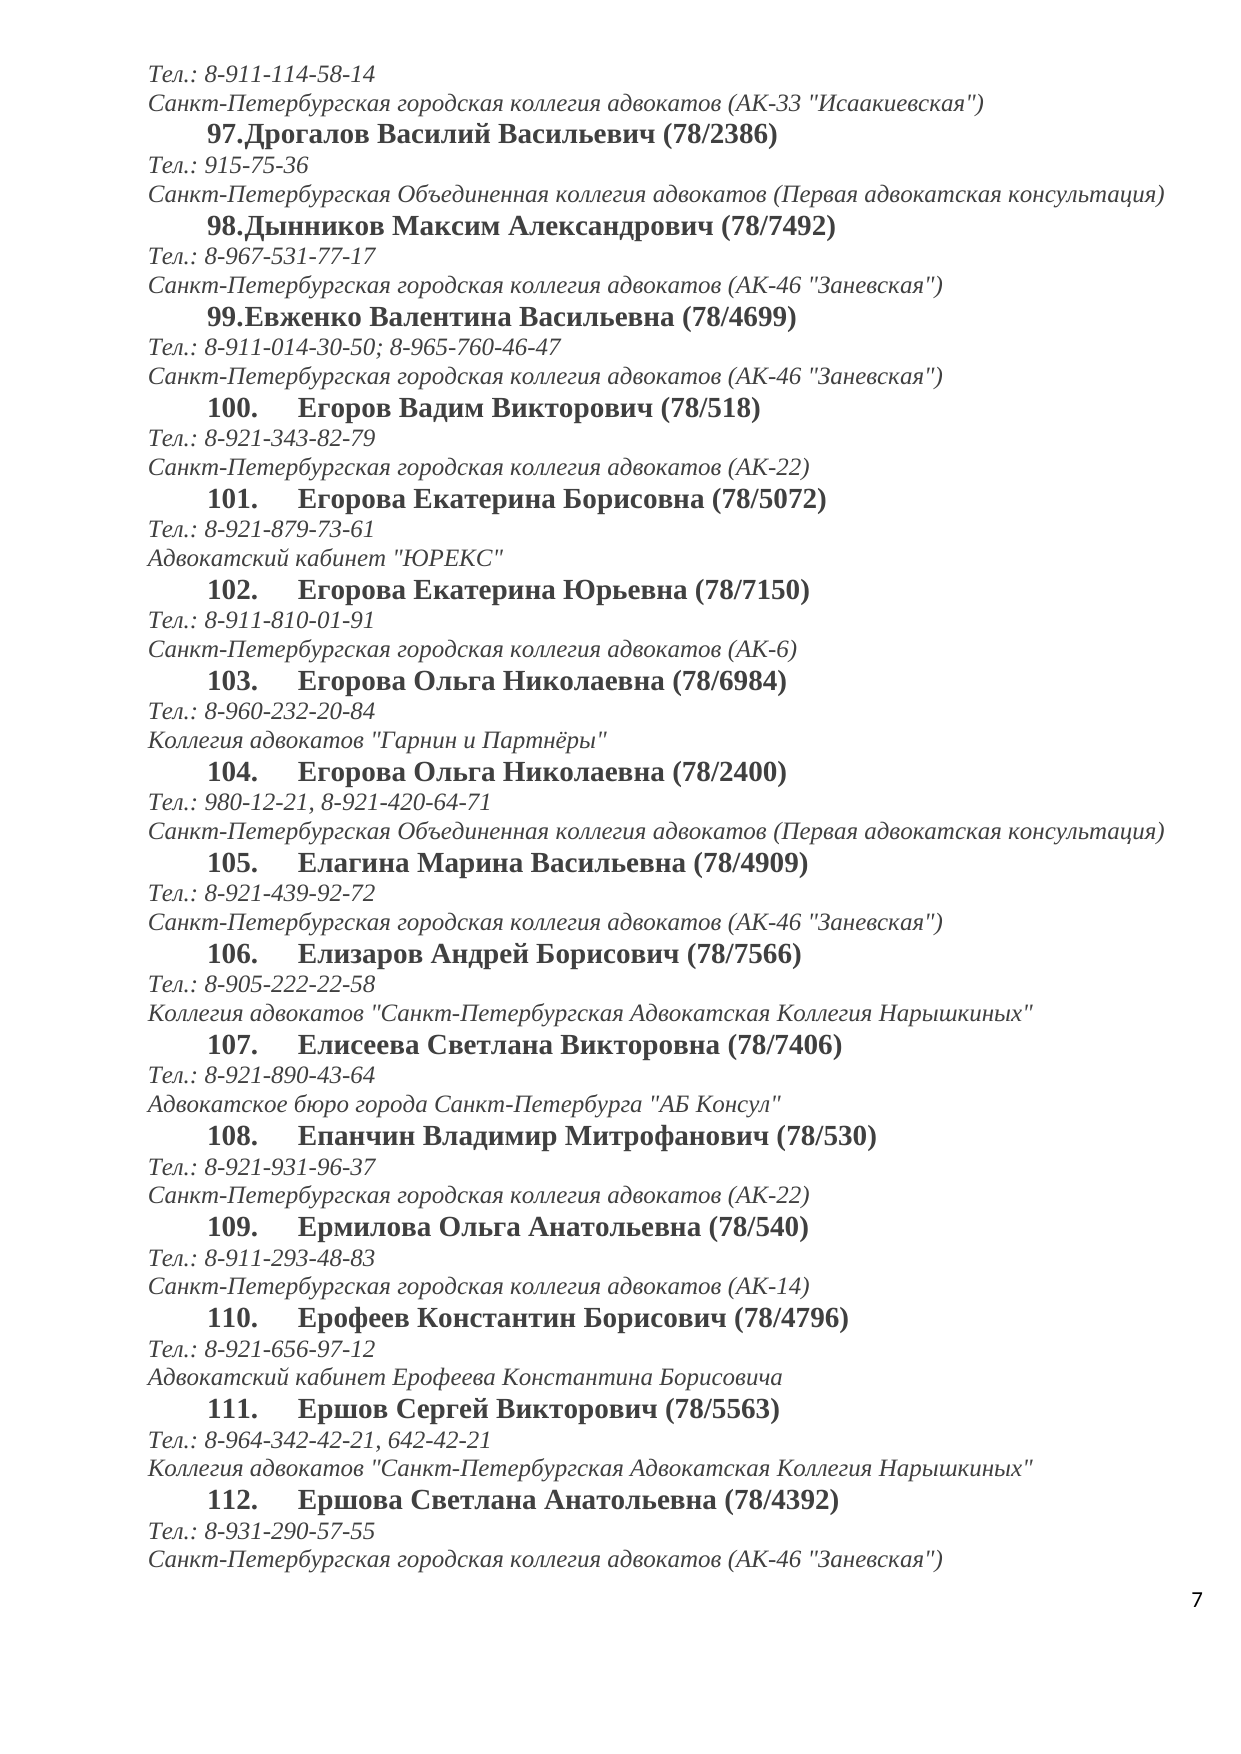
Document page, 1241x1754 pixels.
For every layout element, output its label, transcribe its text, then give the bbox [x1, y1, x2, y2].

text Тел.: 8-921-931-96-37 [148, 1152, 1203, 1180]
list Егоров Вадим Викторович (78/518) [207, 390, 1203, 423]
list Ершова Светлана Анатольевна (78/4392) [207, 1482, 1203, 1516]
text Санкт-Петербургская Объединенная коллегия адвокатов (Первая адвокатская консультация) [148, 816, 1203, 845]
text Тел.: 8-911-014-30-50; 8-965-760-46-47 [148, 332, 1203, 361]
text Санкт-Петербургская Объединенная коллегия адвокатов (Первая адвокатская консультация) [148, 179, 1203, 208]
list Ерофеев Константин Борисович (78/4796) [207, 1300, 1203, 1334]
list Ермилова Ольга Анатольевна (78/540) [207, 1209, 1203, 1243]
text Тел.: 8-911-810-01-91 [148, 605, 1203, 634]
text Санкт-Петербургская городская коллегия адвокатов (АК-46 "Заневская") [148, 907, 1203, 936]
text Санкт-Петербургская городская коллегия адвокатов (АК-6) [148, 634, 1203, 663]
list Дынников Максим Александрович (78/7492) [207, 208, 1203, 241]
text Тел.: 8-905-222-22-58 [148, 969, 1203, 998]
text Санкт-Петербургская городская коллегия адвокатов (АК-46 "Заневская") [148, 1544, 1203, 1573]
text Тел.: 8-921-343-82-79 [148, 423, 1203, 452]
list Елисеева Светлана Викторовна (78/7406) [207, 1027, 1203, 1061]
text Тел.: 980-12-21, 8-921-420-64-71 [148, 787, 1203, 816]
text Адвокатское бюро города Санкт-Петербурга "АБ Консул" [148, 1089, 1203, 1118]
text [148, 88, 1203, 117]
text Тел.: 8-921-879-73-61 [148, 514, 1203, 543]
list Елагина Марина Васильевна (78/4909) [207, 845, 1203, 878]
list Егорова Екатерина Юрьевна (78/7150) [207, 572, 1203, 605]
text Тел.: 8-921-439-92-72 [148, 878, 1203, 907]
text Санкт-Петербургская городская коллегия адвокатов (АК-22) [148, 452, 1203, 481]
text Коллегия адвокатов "Гарнин и Партнёры" [148, 725, 1203, 754]
text Санкт-Петербургская городская коллегия адвокатов (АК-46 "Заневская") [148, 270, 1203, 299]
text Тел.: 915-75-36 [148, 150, 1203, 179]
text Санкт-Петербургская городская коллегия адвокатов (АК-14) [148, 1271, 1203, 1300]
list Елизаров Андрей Борисович (78/7566) [207, 936, 1203, 969]
text Тел.: 8-911-293-48-83 [148, 1243, 1203, 1271]
text Тел.: 8-921-656-97-12 [148, 1334, 1203, 1362]
text Тел.: 8-911-114-58-14 [148, 59, 1203, 88]
list Егорова Екатерина Борисовна (78/5072) [207, 481, 1203, 514]
list Евженко Валентина Васильевна (78/4699) [207, 299, 1203, 332]
list Егорова Ольга Николаевна (78/2400) [207, 754, 1203, 787]
text Тел.: 8-964-342-42-21, 642-42-21 [148, 1425, 1203, 1453]
text Адвокатский кабинет "ЮРЕКС" [148, 543, 1203, 572]
list Ершов Сергей Викторович (78/5563) [207, 1391, 1203, 1425]
text Коллегия адвокатов "Санкт-Петербургская Адвокатская Коллегия Нарышкиных" [148, 998, 1203, 1027]
text Санкт-Петербургская городская коллегия адвокатов (АК-46 "Заневская") [148, 361, 1203, 390]
text Адвокатский кабинет Ерофеева Константина Борисовича [148, 1362, 1203, 1391]
text Санкт-Петербургская городская коллегия адвокатов (АК-22) [148, 1180, 1203, 1209]
list Епанчин Владимир Митрофанович (78/530) [207, 1118, 1203, 1152]
text Тел.: 8-960-232-20-84 [148, 696, 1203, 725]
list Егорова Ольга Николаевна (78/6984) [207, 663, 1203, 696]
text Тел.: 8-967-531-77-17 [148, 241, 1203, 270]
list Дрогалов Василий Васильевич (78/2386) [207, 117, 1203, 150]
text Тел.: 8-931-290-57-55 [148, 1516, 1203, 1544]
text Тел.: 8-921-890-43-64 [148, 1061, 1203, 1089]
text Коллегия адвокатов "Санкт-Петербургская Адвокатская Коллегия Нарышкиных" [148, 1453, 1203, 1482]
